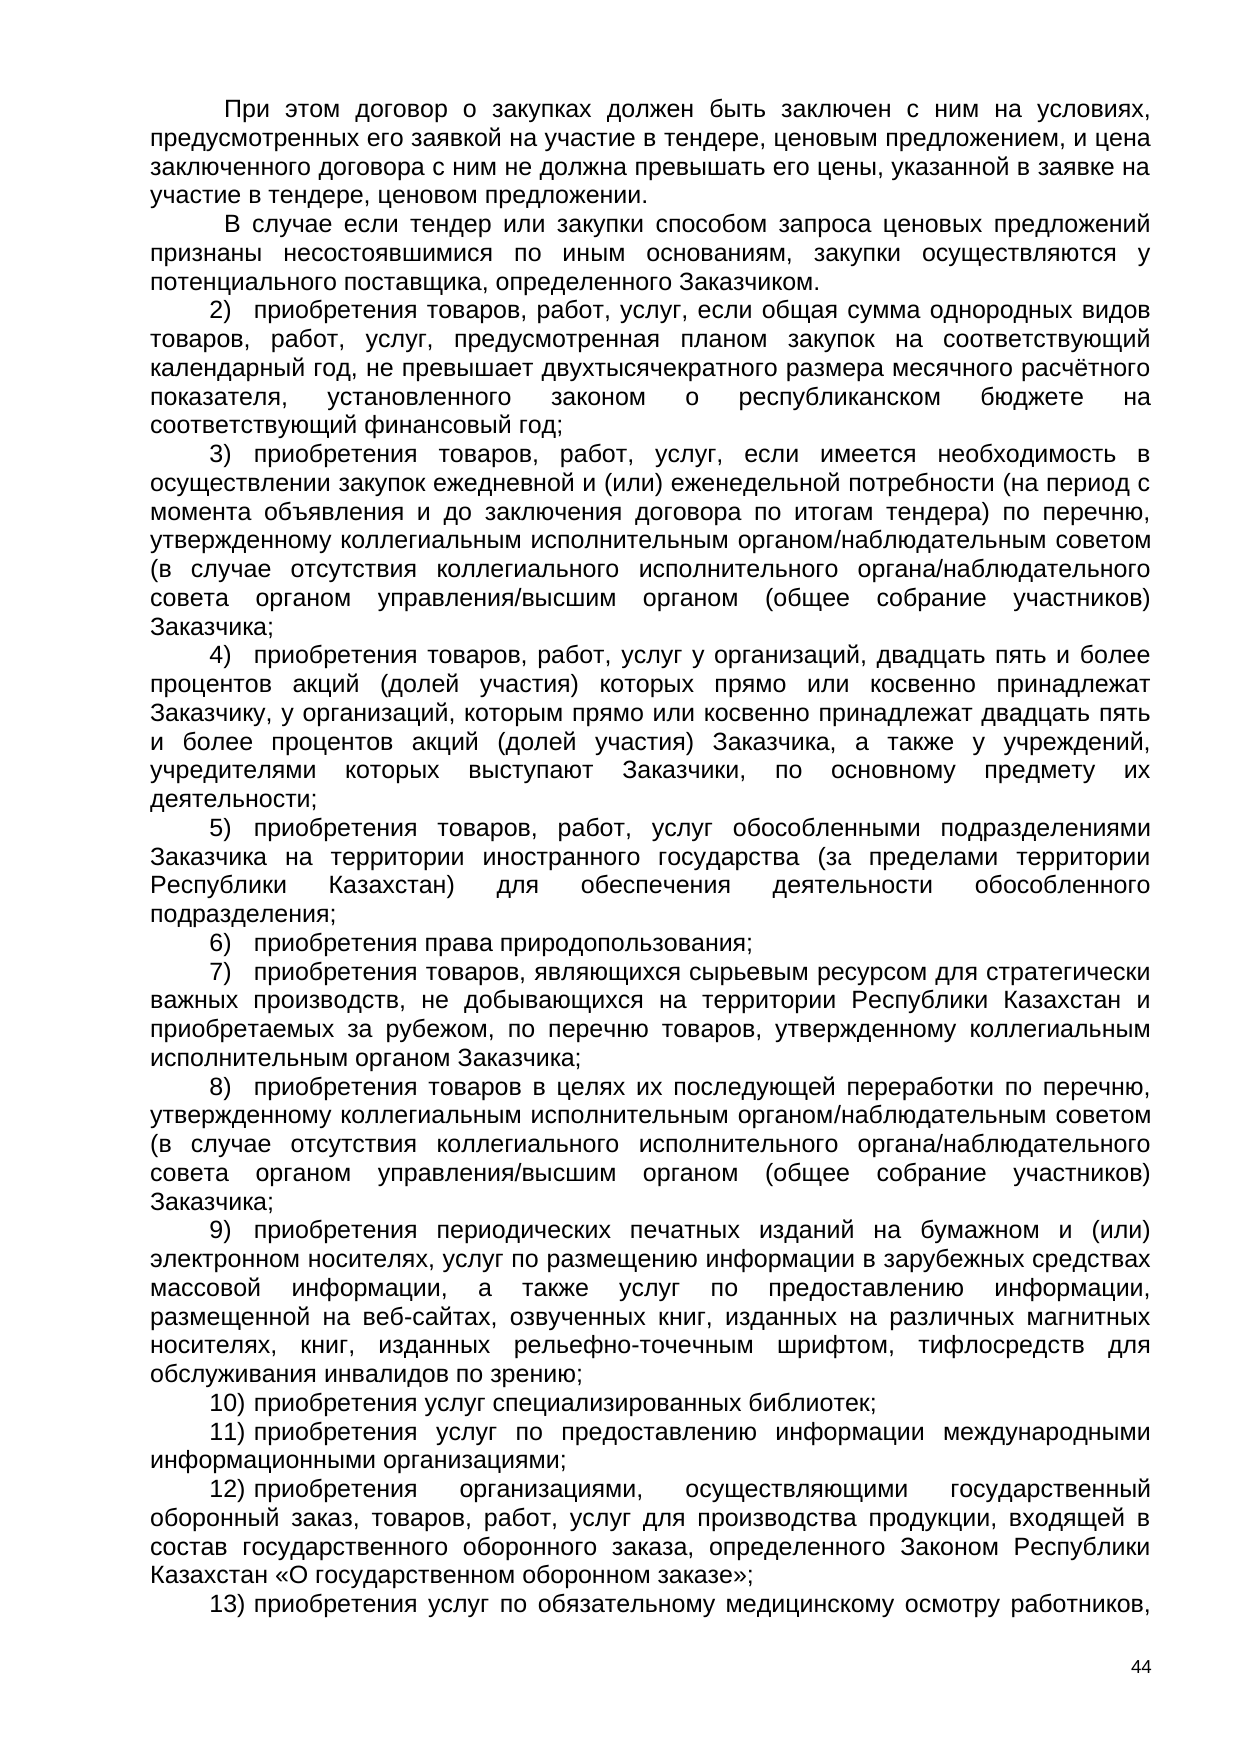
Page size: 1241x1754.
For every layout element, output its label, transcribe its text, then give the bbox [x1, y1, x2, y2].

text При этом договор о закупках должен быть заключен с ним на условиях, предусмотренных его заявкой на участие в тендере, ценовым предложением, и цена заключенного договора с ним не должна превышать его цены, указанной в заявке на участие в тендере, ценовом предложении. [150, 94, 1152, 209]
list приобретения периодических печатных изданий на бумажном и (или) электронном носителях, услуг по размещению информации в зарубежных средствах массовой информации, а также услуг по предоставлению информации, размещенной на веб-сайтах, озвученных книг, изданных на различных магнитных носителях, книг, изданных рельефно-точечным шрифтом, тифлосредств для обслуживания инвалидов по зрению; [150, 1215, 1152, 1388]
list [150, 1589, 1152, 1618]
list приобретения услуг специализированных библиотек; [150, 1388, 1152, 1416]
text В случае если тендер или закупки способом запроса ценовых предложений признаны несостоявшимися по иным основаниям, закупки осуществляются у потенциального поставщика, определенного Заказчиком. [150, 209, 1152, 295]
list приобретения товаров, работ, услуг, если общая сумма однородных видов товаров, работ, услуг, предусмотренная планом закупок на соответствующий календарный год, не превышает двухтысячекратного размера месячного расчётного показателя, установленного законом о республиканском бюджете на соответствующий финансовый год; [150, 295, 1152, 439]
list приобретения услуг по предоставлению информации международными информационными организациями; [150, 1416, 1152, 1474]
list приобретения товаров, работ, услуг обособленными подразделениями Заказчика на территории иностранного государства (за пределами территории Республики Казахстан) для обеспечения деятельности обособленного подразделения; [150, 813, 1152, 928]
list приобретения организациями, осуществляющими государственный оборонный заказ, товаров, работ, услуг для производства продукции, входящей в состав государственного оборонного заказа, определенного Законом Республики Казахстан «О государственном оборонном заказе»; [150, 1474, 1152, 1589]
list приобретения товаров, являющихся сырьевым ресурсом для стратегически важных производств, не добывающихся на территории Республики Казахстан и приобретаемых за рубежом, по перечню товаров, утвержденному коллегиальным исполнительным органом Заказчика; [150, 956, 1152, 1071]
list приобретения товаров, работ, услуг у организаций, двадцать пять и более процентов акций (долей участия) которых прямо или косвенно принадлежат Заказчику, у организаций, которым прямо или косвенно принадлежат двадцать пять и более процентов акций (долей участия) Заказчика, а также у учреждений, учредителями которых выступают Заказчики, по основному предмету их деятельности; [150, 640, 1152, 813]
list приобретения права природопользования; [150, 928, 1152, 956]
list приобретения товаров, работ, услуг, если имеется необходимость в осуществлении закупок ежедневной и (или) еженедельной потребности (на период с момента объявления и до заключения договора по итогам тендера) по перечню, утвержденному коллегиальным исполнительным органом/наблюдательным советом (в случае отсутствия коллегиального исполнительного органа/наблюдательного совета органом управления/высшим органом (общее собрание участников) Заказчика; [150, 439, 1152, 640]
list приобретения товаров в целях их последующей переработки по перечню, утвержденному коллегиальным исполнительным органом/наблюдательным советом (в случае отсутствия коллегиального исполнительного органа/наблюдательного совета органом управления/высшим органом (общее собрание участников) Заказчика; [150, 1071, 1152, 1215]
